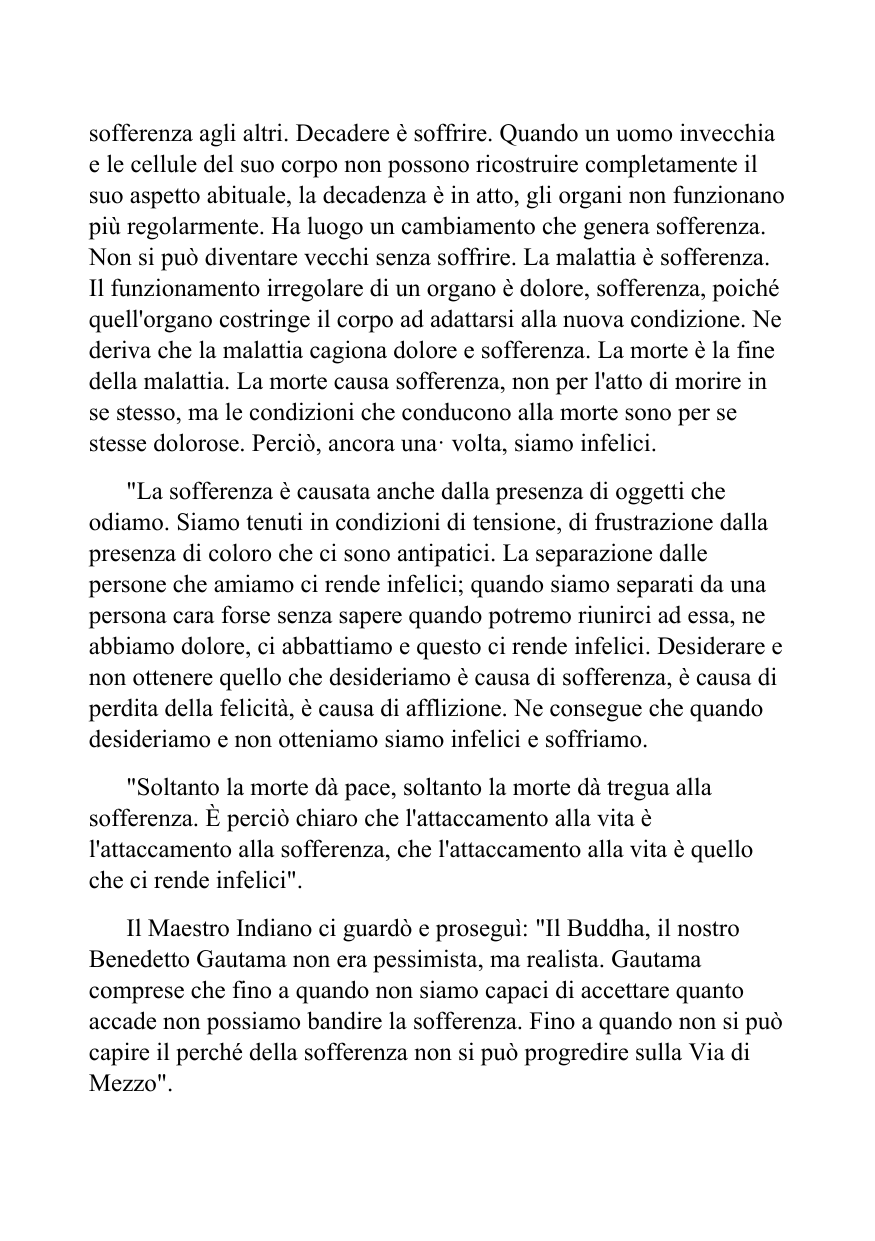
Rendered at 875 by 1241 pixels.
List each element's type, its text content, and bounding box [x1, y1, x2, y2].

text "La sofferenza è causata anche dalla presenza di oggetti che odiamo. Siamo tenuti in condizioni di tensione, di frustrazione dalla presenza di coloro che ci sono antipatici. La separazione dalle persone che amiamo ci rende infelici; quando siamo separati da una persona cara forse senza sapere quando potremo riunirci ad essa, ne abbiamo dolore, ci abbattiamo e questo ci rende infelici. Desiderare e non ottenere quello che desideriamo è causa di sofferenza, è causa di perdita della felicità, è causa di afflizione. Ne consegue che quando desideriamo e non otteniamo siamo infelici e soffriamo. [89, 476, 785, 753]
text "Soltanto la morte dà pace, soltanto la morte dà tregua alla sofferenza. È perciò chiaro che l'attaccamento alla vita è l'attaccamento alla sofferenza, che l'attaccamento alla vita è quello che ci rende infelici". [89, 772, 785, 894]
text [89, 118, 785, 457]
text Il Maestro Indiano ci guardò e proseguì: "Il Buddha, il nostro Benedetto Gautama non era pessimista, ma realista. Gautama comprese che fino a quando non siamo capaci di accettare quanto accade non possiamo bandire la sofferenza. Fino a quando non si può capire il perché della sofferenza non si può progredire sulla Via di Mezzo". [89, 913, 785, 1097]
